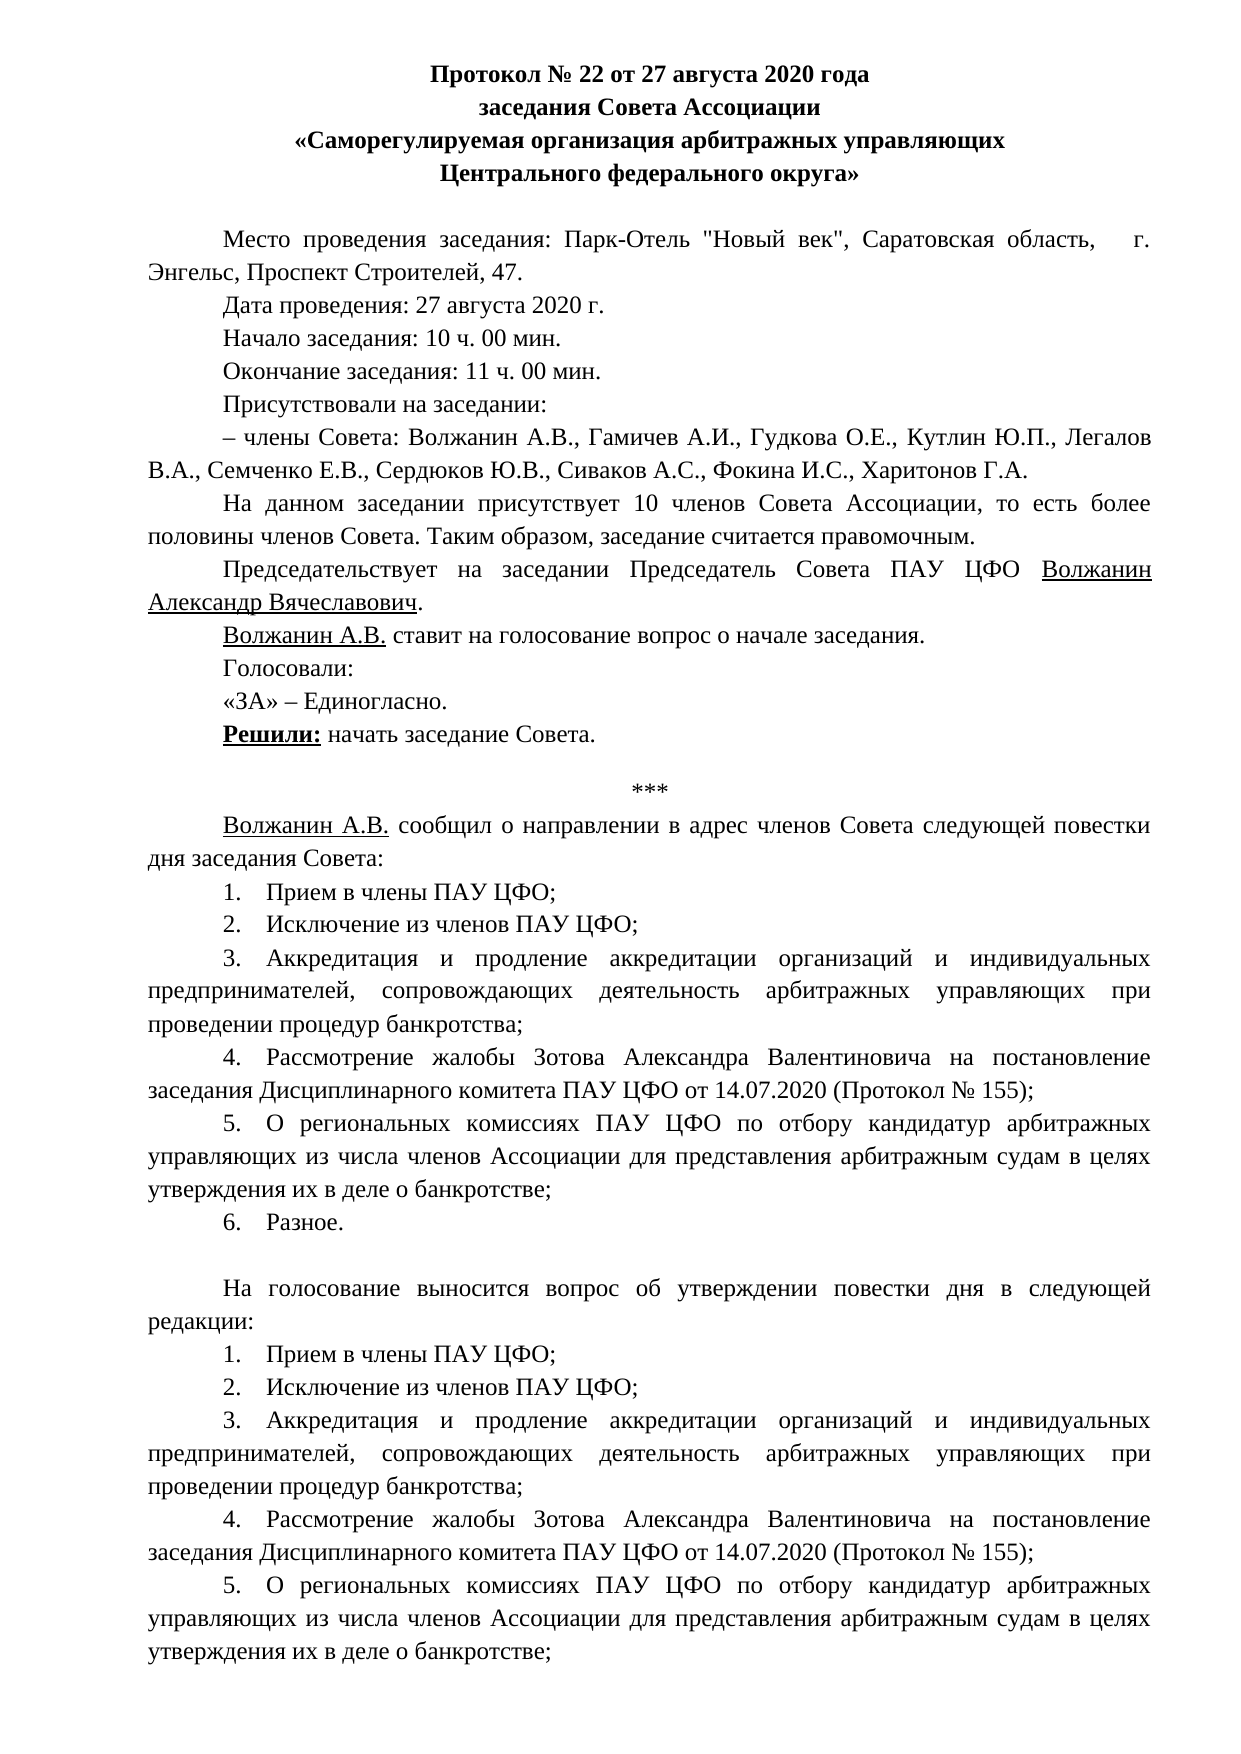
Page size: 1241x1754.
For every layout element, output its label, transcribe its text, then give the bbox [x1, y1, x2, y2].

list О региональных комиссиях ПАУ ЦФО по отбору кандидатур арбитражных управляющих из числа членов Ассоциации для представления арбитражным судам в целях утверждения их в деле о банкротстве; [148, 1108, 1152, 1202]
text Волжанин А.В. ставит на голосование вопрос о начале заседания. [148, 620, 1152, 649]
list Исключение из членов ПАУ ЦФО; [148, 909, 1152, 938]
text *** [148, 777, 1152, 806]
text Протокол № 22 от 27 августа 2020 года [148, 59, 1152, 88]
list Рассмотрение жалобы Зотова Александра Валентиновича на постановление заседания Дисциплинарного комитета ПАУ ЦФО от 14.07.2020 (Протокол № 155); [148, 1504, 1152, 1566]
text Место проведения заседания: Парк-Отель "Новый век", Саратовская область, г. Энгельс, Проспект Строителей, 47. [148, 224, 1152, 286]
text Решили: начать заседание Совета. [148, 719, 1152, 748]
text Присутствовали на заседании: [148, 389, 1152, 418]
text Дата проведения: 27 августа 2020 г. [148, 290, 1152, 319]
text «Саморегулируемая организация арбитражных управляющих [148, 125, 1152, 154]
text Председательствует на заседании Председатель Совета ПАУ ЦФО Волжанин Александр Вячеславович. [148, 554, 1152, 616]
text На данном заседании присутствует 10 членов Совета Ассоциации, то есть более половины членов Совета. Таким образом, заседание считается правомочным. [148, 488, 1152, 550]
text Волжанин А.В. сообщил о направлении в адрес членов Совета следующей повестки дня заседания Совета: [148, 811, 1152, 872]
text Окончание заседания: 11 ч. 00 мин. [148, 356, 1152, 385]
list Разное. [148, 1207, 1152, 1236]
list О региональных комиссиях ПАУ ЦФО по отбору кандидатур арбитражных управляющих из числа членов Ассоциации для представления арбитражным судам в целях утверждения их в деле о банкротстве; [148, 1570, 1152, 1665]
text Голосовали: [148, 653, 1152, 682]
list Прием в члены ПАУ ЦФО; [148, 877, 1152, 905]
list Прием в члены ПАУ ЦФО; [148, 1339, 1152, 1368]
list Рассмотрение жалобы Зотова Александра Валентиновича на постановление заседания Дисциплинарного комитета ПАУ ЦФО от 14.07.2020 (Протокол № 155); [148, 1042, 1152, 1103]
text Начало заседания: 10 ч. 00 мин. [148, 323, 1152, 352]
text «ЗА» – Единогласно. [148, 686, 1152, 715]
text заседания Совета Ассоциации [148, 92, 1152, 121]
list Исключение из членов ПАУ ЦФО; [148, 1372, 1152, 1401]
text Центрального федерального округа» [148, 158, 1152, 187]
text – члены Совета: Волжанин А.В., Гамичев А.И., Гудкова О.Е., Кутлин Ю.П., Легалов В.А., Семченко Е.В., Сердюков Ю.В., Сиваков А.С., Фокина И.С., Харитонов Г.А. [148, 422, 1152, 484]
text На голосование выносится вопрос об утверждении повестки дня в следующей редакции: [148, 1273, 1152, 1334]
